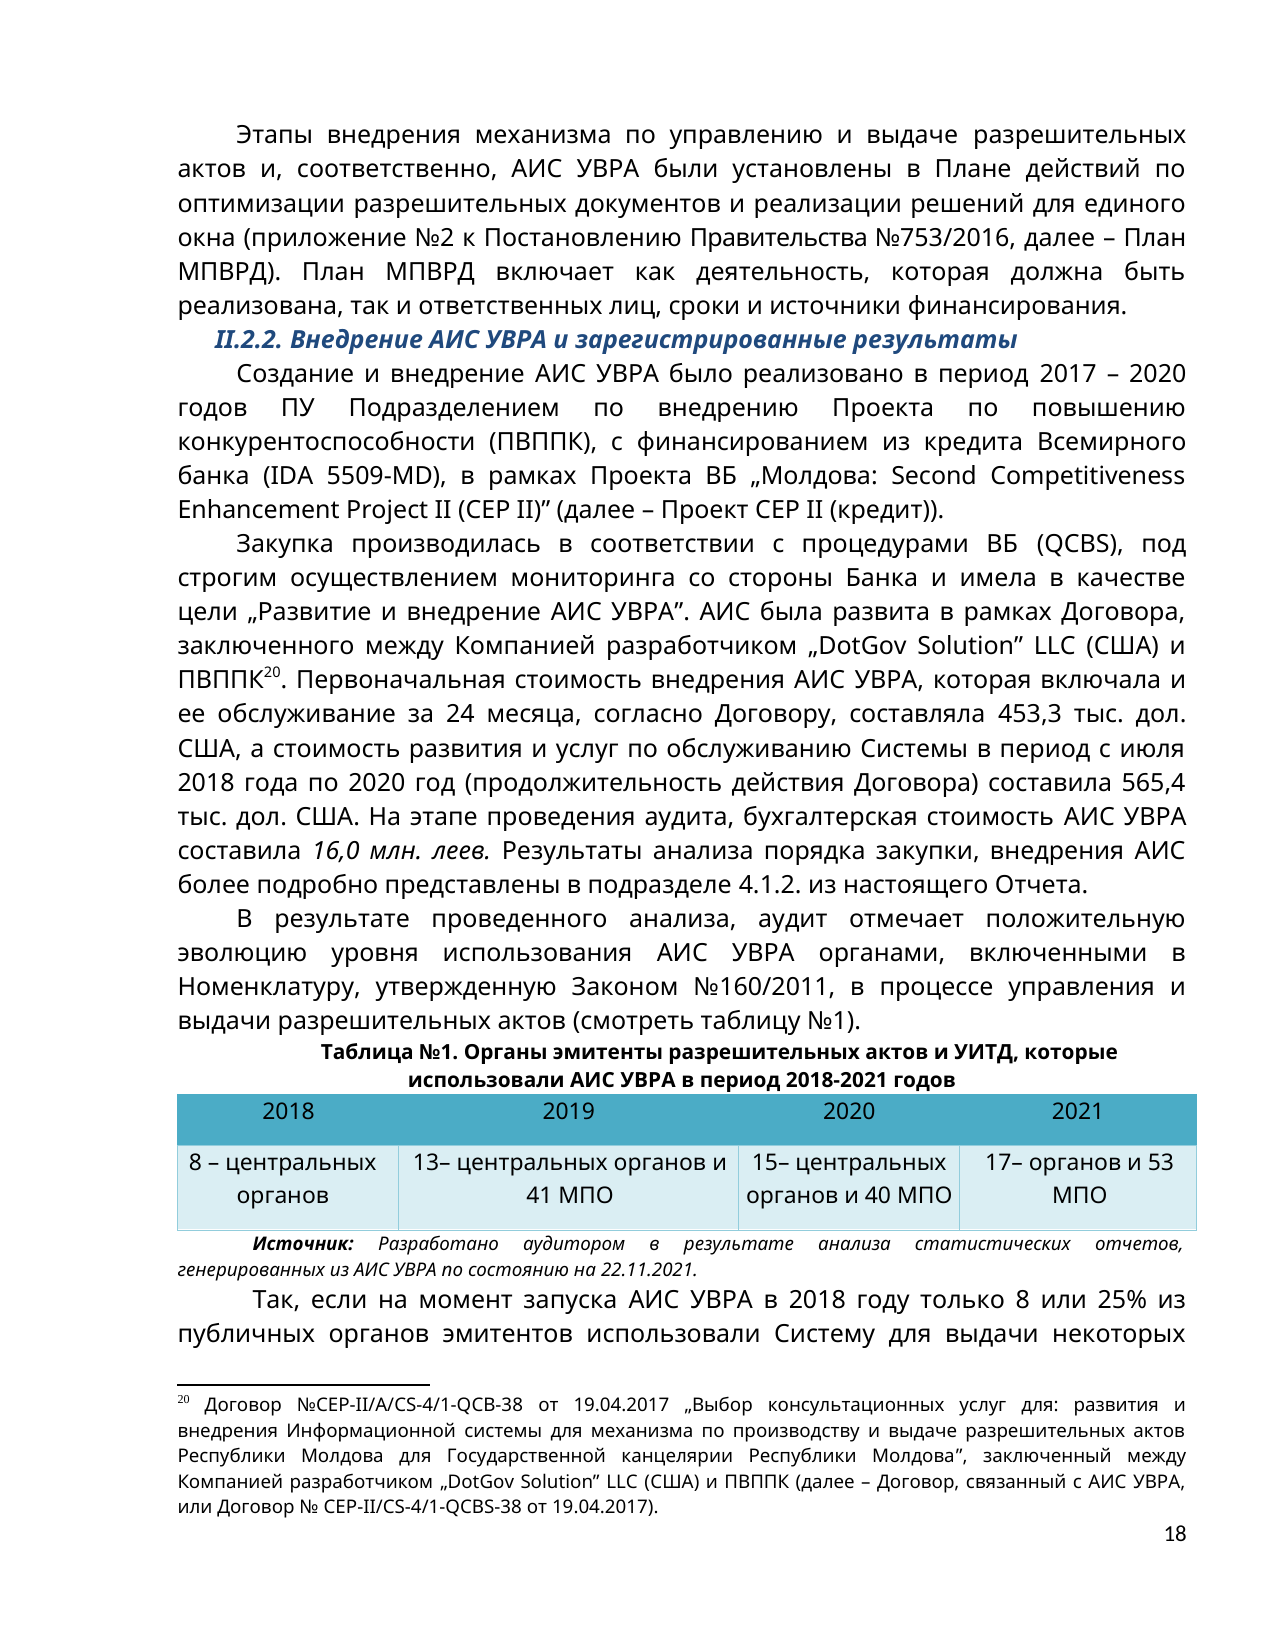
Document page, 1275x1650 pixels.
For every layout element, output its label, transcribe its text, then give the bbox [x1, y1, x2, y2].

table_header 2021 [960, 1095, 1196, 1145]
text Источник: Разработано аудитором в результате анализа статистических отчетов, генерированных из АИС УВРА по состоянию на 22.11.2021. [177, 1231, 1186, 1282]
table_cell 13– центральных органов и 41 МПО [399, 1146, 738, 1229]
table_header 2019 [399, 1095, 738, 1145]
table_cell 8 – центральных органов [178, 1146, 398, 1229]
list Внедрение АИС УВРА и зарегистрированные результаты [215, 321, 1186, 356]
table_cell 15– центральных органов и 40 МПО [739, 1146, 959, 1229]
text Создание и внедрение АИС УВРА было реализовано в период 2017 – 2020 годов ПУ Подразделением по внедрению Проекта по повышению конкурентоспособности (ПВППК), с финансированием из кредита Всемирного банка (IDA 5509-MD), в рамках Проекта ВБ „Молдова: Second Competitiveness Enhancement Project II (CEP II)” (далее – Проект CEP II (кредит)). [177, 356, 1186, 526]
table_cell 17– органов и 53 МПО [960, 1146, 1196, 1229]
text В результате проведенного анализа, аудит отмечает положительную эволюцию уровня использования АИС УВРА органами, включенными в Номенклатуру, утвержденную Законом №160/2011, в процессе управления и выдачи разрешительных актов (смотреть таблицу №1). [177, 901, 1186, 1037]
table_header 2018 [178, 1095, 398, 1145]
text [177, 1282, 1186, 1350]
text Закупка производилась в соответствии с процедурами ВБ (QCBS), под строгим осуществлением мониторинга со стороны Банка и имела в качестве цели „Развитие и внедрение АИС УВРА”. АИС была развита в рамках Договора, заключенного между Компанией разработчиком „DotGov Solution” LLC (США) и ПВППК. Первоначальная стоимость внедрения АИС УВРА, которая включала и ее обслуживание за 24 месяца, согласно Договору, составляла 453,3 тыс. дол. США, а стоимость развития и услуг по обслуживанию Системы в период с июля 2018 года по 2020 год (продолжительность действия Договора) составила 565,4 тыс. дол. США. На этапе проведения аудита, бухгалтерская стоимость АИС УВРА составила 16,0 млн. леев. Результаты анализа порядка закупки, внедрения АИС более подробно представлены в подразделе 4.1.2. из настоящего Отчета. [177, 526, 1186, 901]
table_header 2020 [739, 1095, 959, 1145]
text Таблица №1. Органы эмитенты разрешительных актов и УИТД, которые использовали АИС УВРА в период 2018-2021 годов [177, 1037, 1186, 1094]
text Этапы внедрения механизма по управлению и выдаче разрешительных актов и, соответственно, АИС УВРА были установлены в Плане действий по оптимизации разрешительных документов и реализации решений для единого окна (приложение №2 к Постановлению Правительства №753/2016, далее – План МПВРД). План МПВРД включает как деятельность, которая должна быть реализована, так и ответственных лиц, сроки и источники финансирования. [177, 117, 1186, 321]
